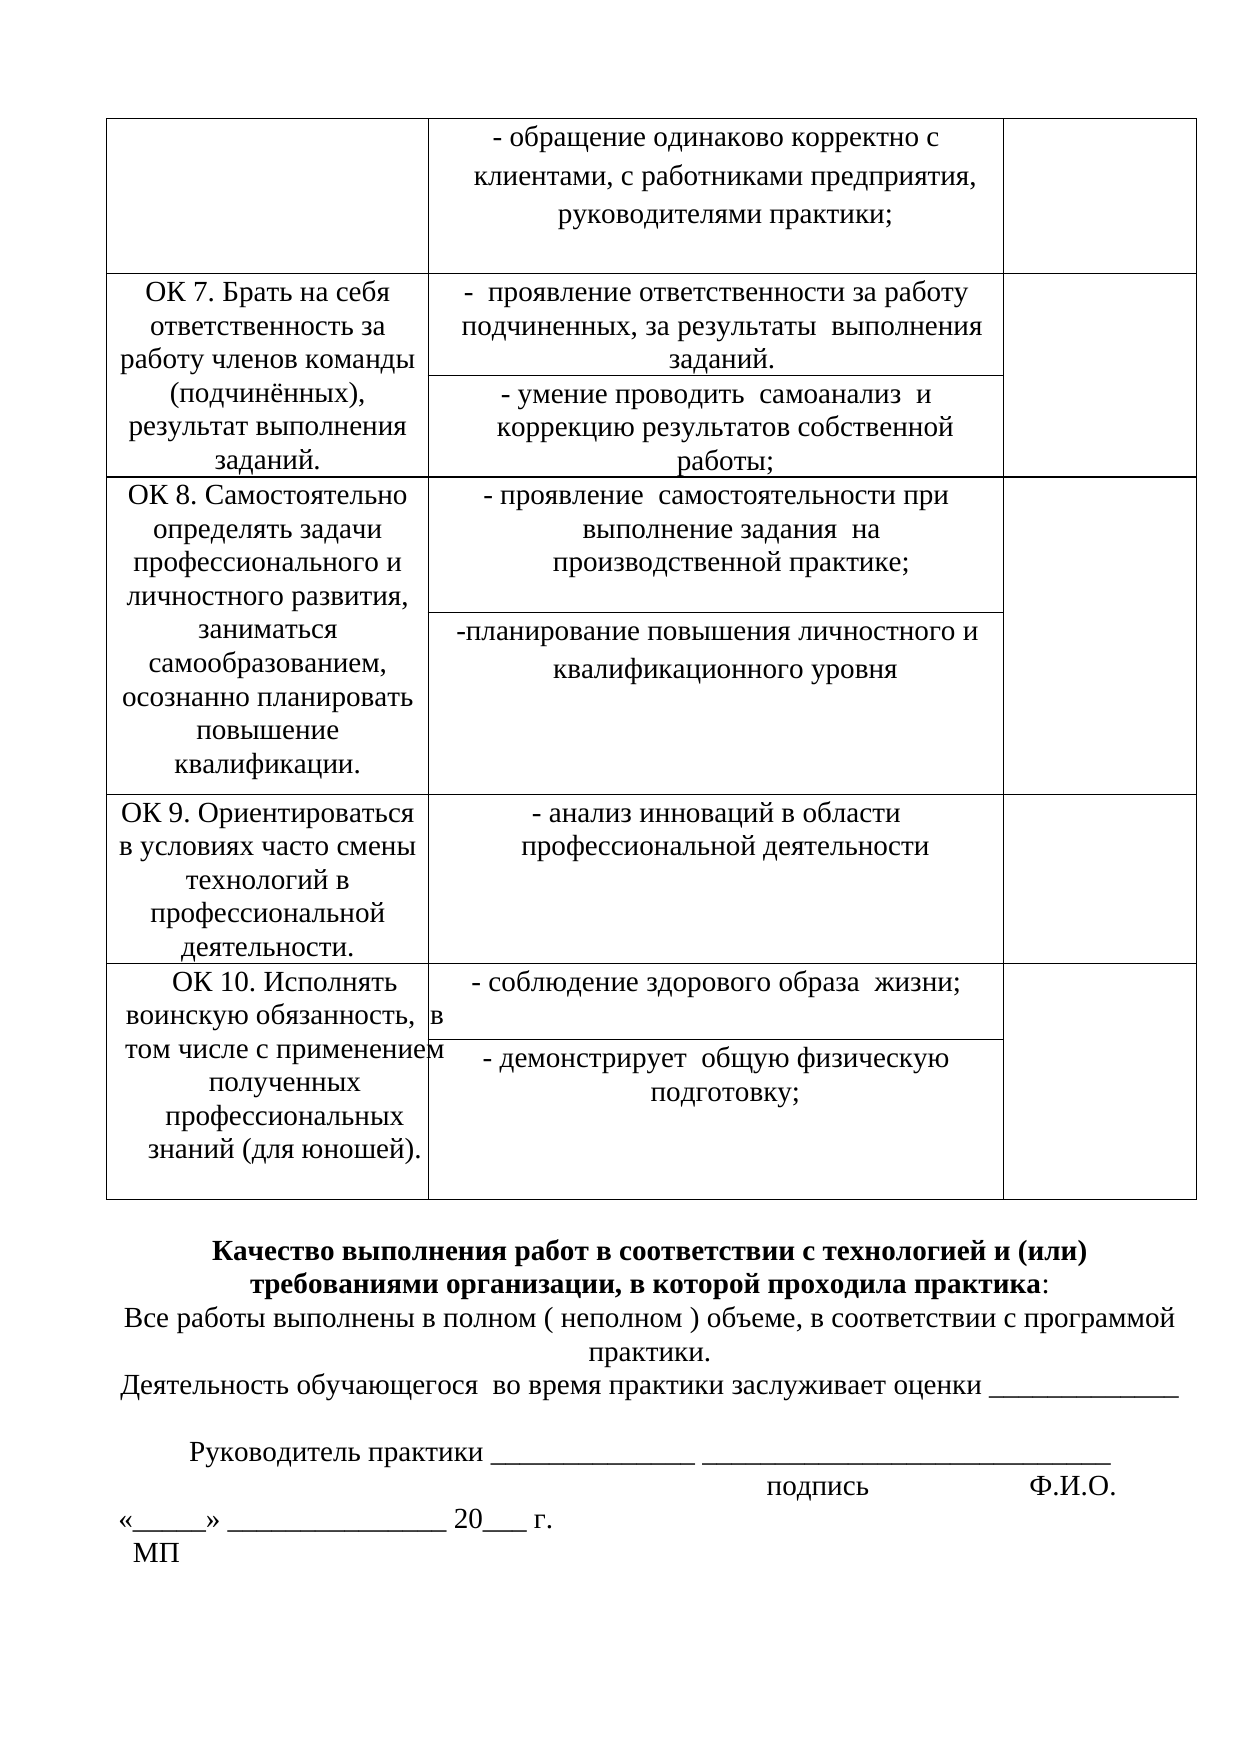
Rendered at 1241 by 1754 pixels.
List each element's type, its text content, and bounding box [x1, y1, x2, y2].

table_cell ОК 8. Самостоятельно определять задачи профессионального и личностного развития, заниматься самообразованием, осознанно планировать повышение квалификации. [107, 478, 428, 794]
text «_____» _______________ 20___ г. [118, 1501, 1181, 1535]
table_cell [1004, 274, 1196, 476]
table_cell [1004, 795, 1196, 963]
table_cell ОК 7. Брать на себя ответственность за работу членов команды (подчинённых), результат выполнения заданий. [107, 274, 428, 476]
table_cell [1004, 964, 1196, 1198]
table_cell - анализ инноваций в области профессиональной деятельности [429, 795, 1003, 963]
table_cell - проявление самостоятельности при выполнение задания на производственной практике; [429, 478, 1003, 612]
text подпись Ф.И.О. [118, 1468, 1181, 1501]
table_cell ОК 10. Исполнять воинскую обязанность, в том числе с применением полученных профессиональных знаний (для юношей). [107, 964, 428, 1198]
table_cell - обращение одинаково корректно с клиентами, с работниками предприятия, руководителями практики; [429, 119, 1003, 273]
table_cell -планирование повышения личностного и квалификационного уровня [429, 613, 1003, 794]
table_cell [1004, 478, 1196, 794]
table_cell - демонстрирует общую физическую подготовку; [429, 1040, 1003, 1198]
table_cell ОК 9. Ориентироваться в условиях часто смены технологий в профессиональной деятельности. [107, 795, 428, 963]
text Деятельность обучающегося во время практики заслуживает оценки _____________ [118, 1367, 1181, 1401]
table_cell - умение проводить самоанализ и коррекцию результатов собственной работы; [429, 376, 1003, 476]
text МП [118, 1535, 1181, 1568]
table_cell - проявление ответственности за работу подчиненных, за результаты выполнения заданий. [429, 274, 1003, 375]
table_cell - соблюдение здорового образа жизни; [429, 964, 1003, 1039]
text Руководитель практики ______________ ____________________________ [118, 1434, 1181, 1468]
text Все работы выполнены в полном ( неполном ) объеме, в соответствии с программой практики. [118, 1300, 1181, 1367]
text Качество выполнения работ в соответствии с технологией и (или) требованиями организации, в которой проходила практика: [118, 1233, 1181, 1300]
